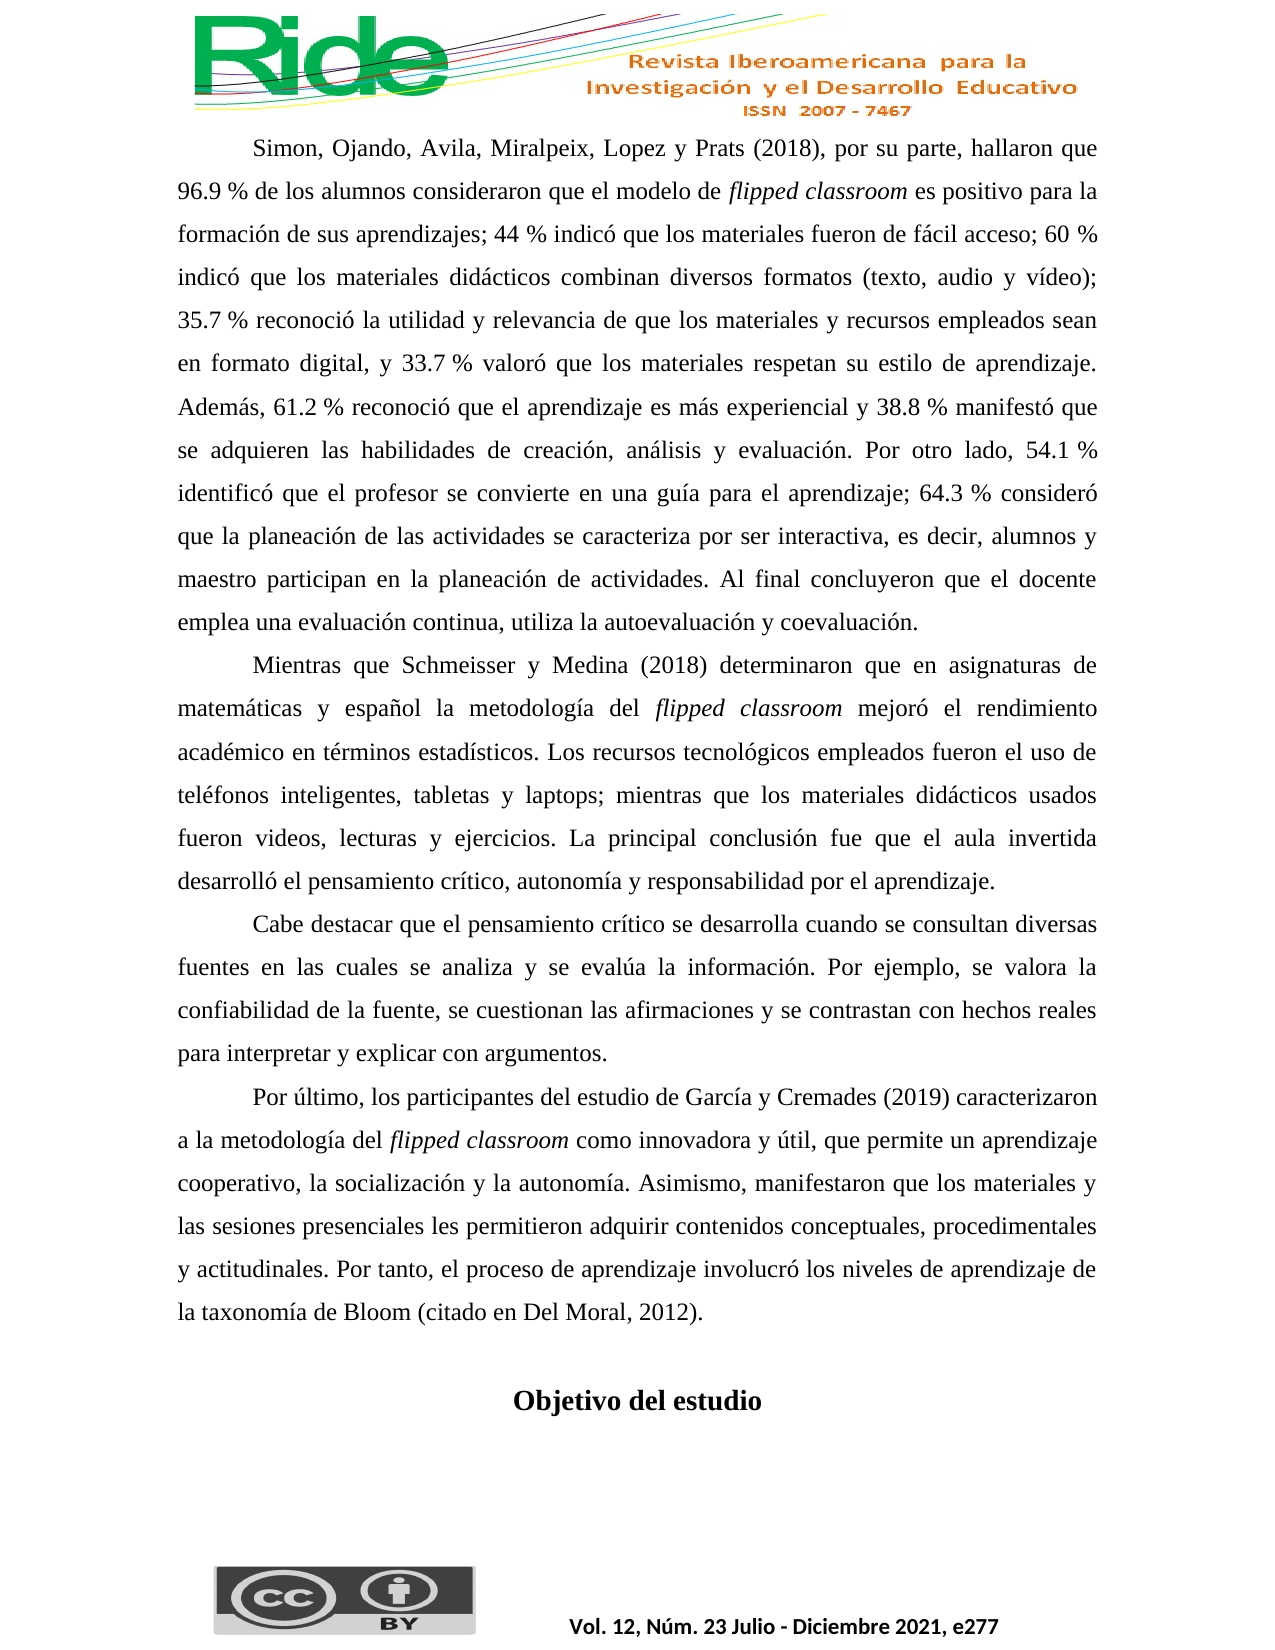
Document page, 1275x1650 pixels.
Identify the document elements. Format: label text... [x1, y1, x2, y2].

text Cabe destacar que el pensamiento crítico se desarrolla cuando se consultan diversas fuentes en las cuales se analiza y se evalúa la información. Por ejemplo, se valora la confiabilidad de la fuente, se cuestionan las afirmaciones y se contrastan con hechos reales para interpretar y explicar con argumentos. [177, 909, 1098, 1067]
picture [213, 1566, 476, 1635]
text Objetivo del estudio [177, 1383, 1098, 1417]
picture [194, 14, 1081, 119]
text Por último, los participantes del estudio de García y Cremades (2019) caracterizaron a la metodología del flipped classroom como innovadora y útil, que permite un aprendizaje cooperativo, la socialización y la autonomía. Asimismo, manifestaron que los materiales y las sesiones presenciales les permitieron adquirir contenidos conceptuales, procedimentales y actitudinales. Por tanto, el proceso de aprendizaje involucró los niveles de aprendizaje de la taxonomía de Bloom (citado en Del Moral, 2012). [177, 1082, 1098, 1326]
text Simon, Ojando, Avila, Miralpeix, Lopez y Prats (2018), por su parte, hallaron que 96.9 % de los alumnos consideraron que el modelo de flipped classroom es positivo para la formación de sus aprendizajes; 44 % indicó que los materiales fueron de fácil acceso; 60 % indicó que los materiales didácticos combinan diversos formatos (texto, audio y vídeo); 35.7 % reconoció la utilidad y relevancia de que los materiales y recursos empleados sean en formato digital, y 33.7 % valoró que los materiales respetan su estilo de aprendizaje. Además, 61.2 % reconoció que el aprendizaje es más experiencial y 38.8 % manifestó que se adquieren las habilidades de creación, análisis y evaluación. Por otro lado, 54.1 % identificó que el profesor se convierte en una guía para el aprendizaje; 64.3 % consideró que la planeación de las actividades se caracteriza por ser interactiva, es decir, alumnos y maestro participan en la planeación de actividades. Al final concluyeron que el docente emplea una evaluación continua, utiliza la autoevaluación y coevaluación. [177, 133, 1098, 636]
text Mientras que Schmeisser y Medina (2018) determinaron que en asignaturas de matemáticas y español la metodología del flipped classroom mejoró el rendimiento académico en términos estadísticos. Los recursos tecnológicos empleados fueron el uso de teléfonos inteligentes, tabletas y laptops; mientras que los materiales didácticos usados fueron videos, lecturas y ejercicios. La principal conclusión fue que el aula invertida desarrolló el pensamiento crítico, autonomía y responsabilidad por el aprendizaje. [177, 650, 1098, 895]
